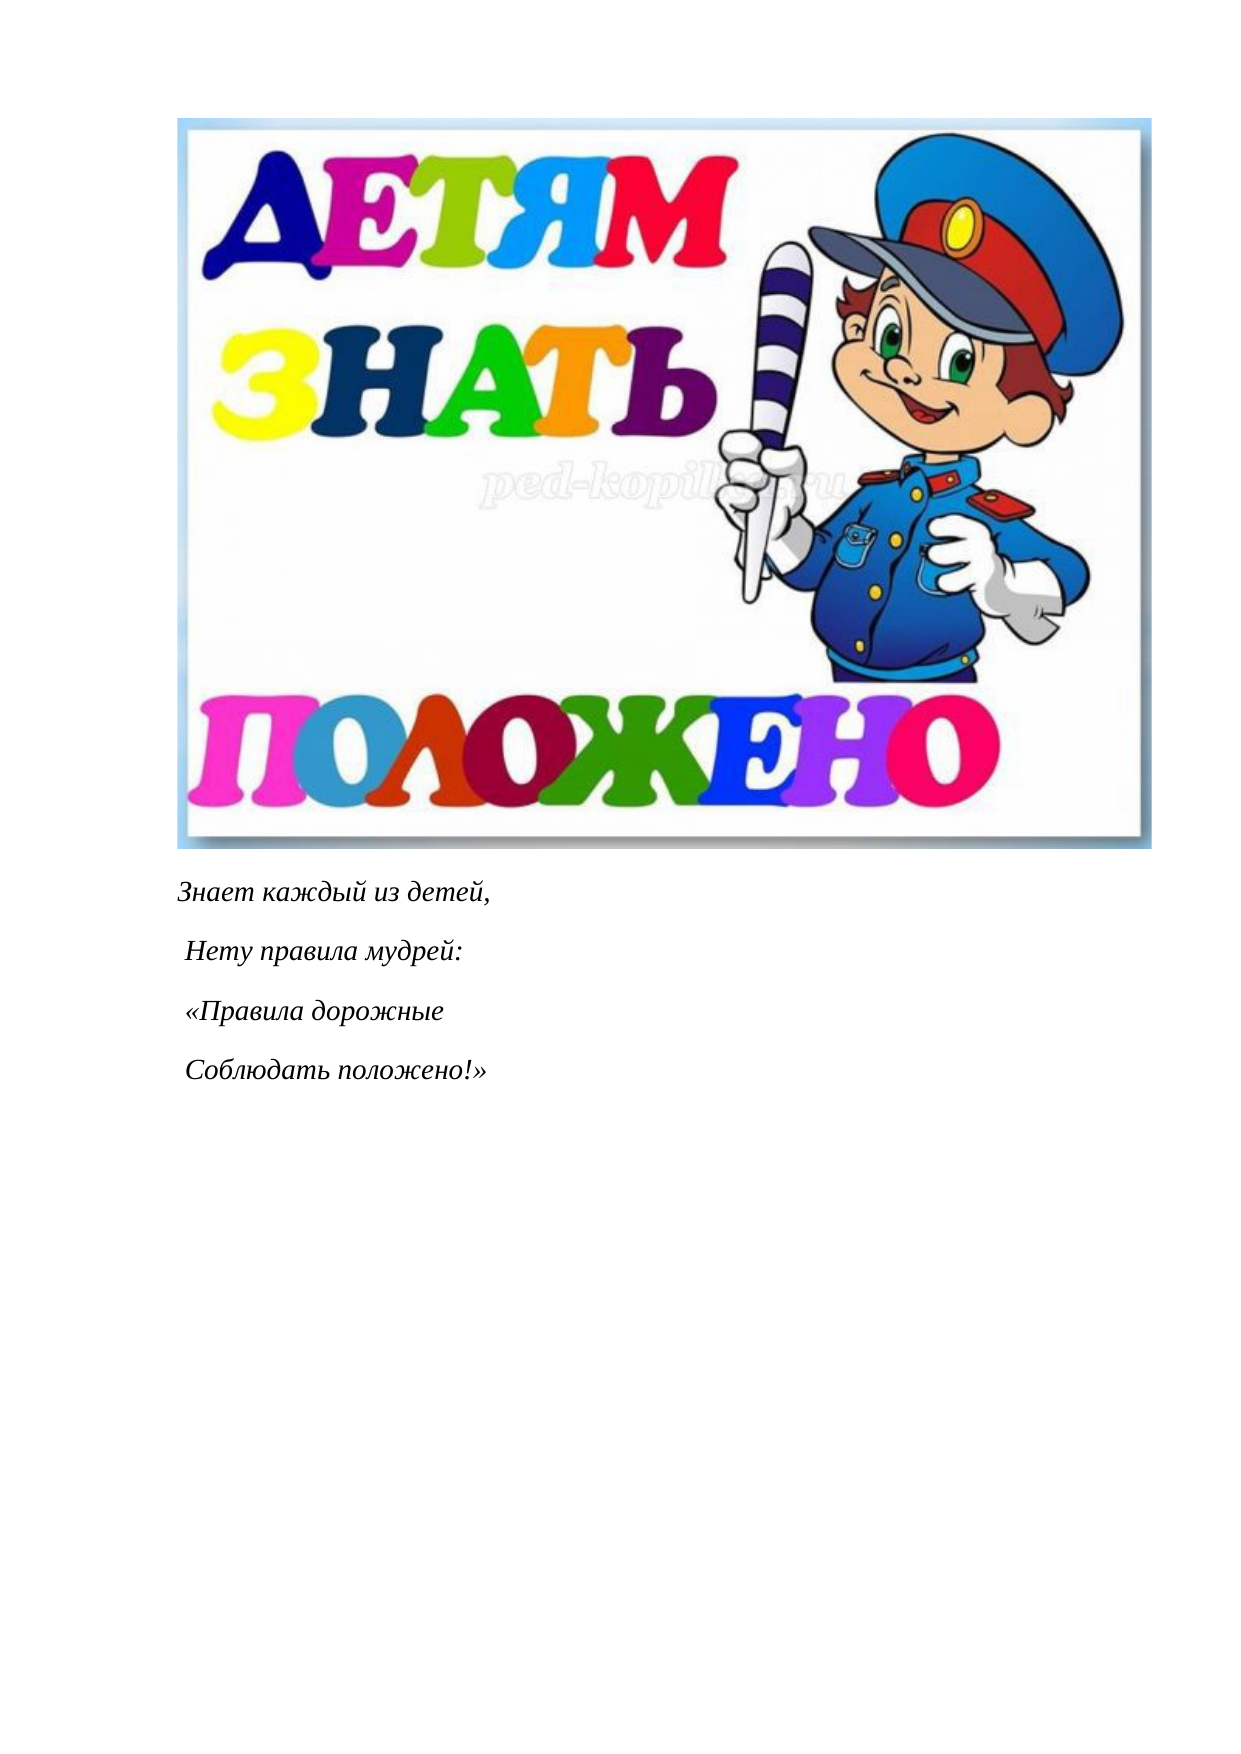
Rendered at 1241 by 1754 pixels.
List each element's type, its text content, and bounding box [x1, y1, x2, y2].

text Нету правила мудрей: [177, 933, 1152, 967]
picture [177, 118, 1152, 849]
text Знает каждый из детей, [177, 874, 1152, 907]
text «Правила дорожные [177, 993, 1152, 1026]
text Соблюдать положено!» [177, 1052, 1152, 1086]
